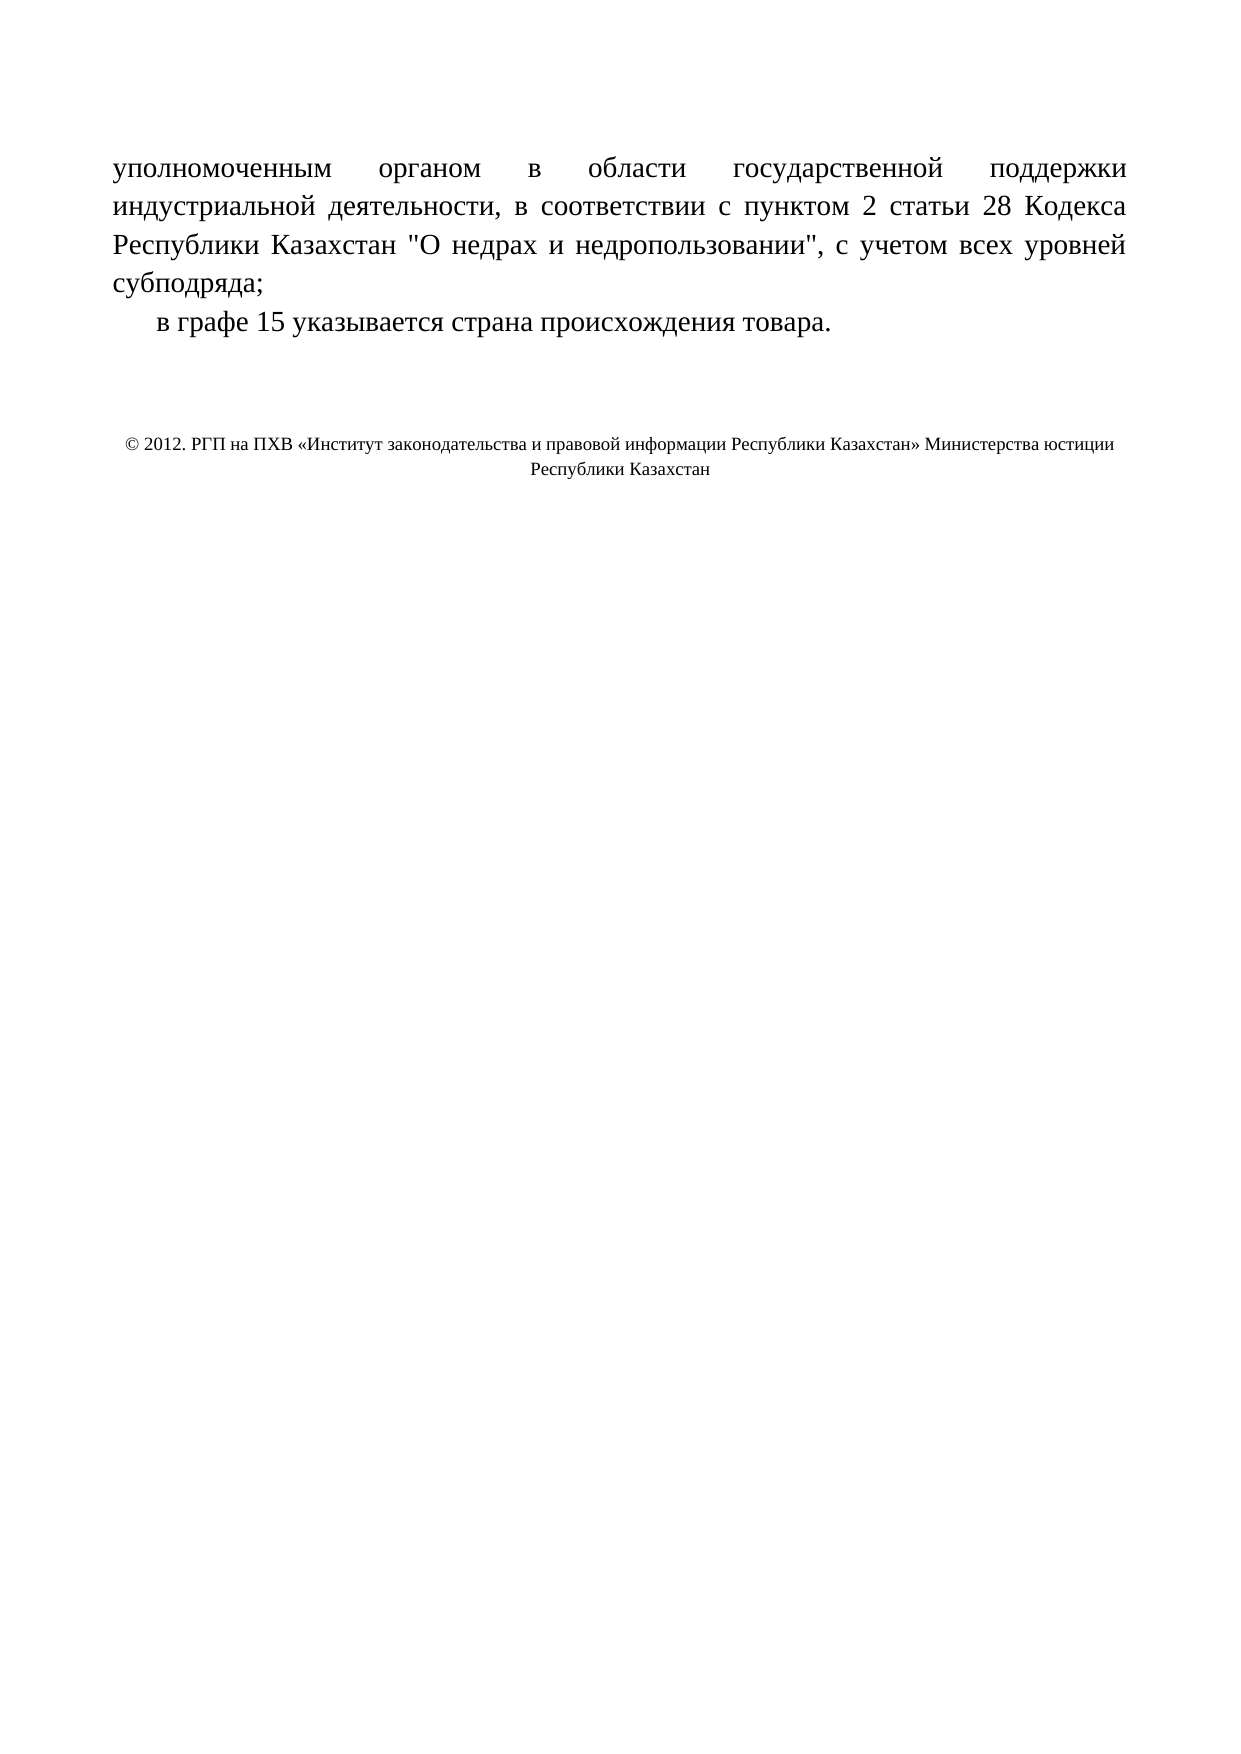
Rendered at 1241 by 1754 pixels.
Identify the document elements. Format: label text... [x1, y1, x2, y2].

text © 2012. РГП на ПХВ «Институт законодательства и правовой информации Республики Казахстан» Министерства юстиции Республики Казахстан [112, 433, 1128, 480]
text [112, 150, 1128, 299]
text в графе 15 указывается страна происхождения товара. [112, 304, 1128, 338]
